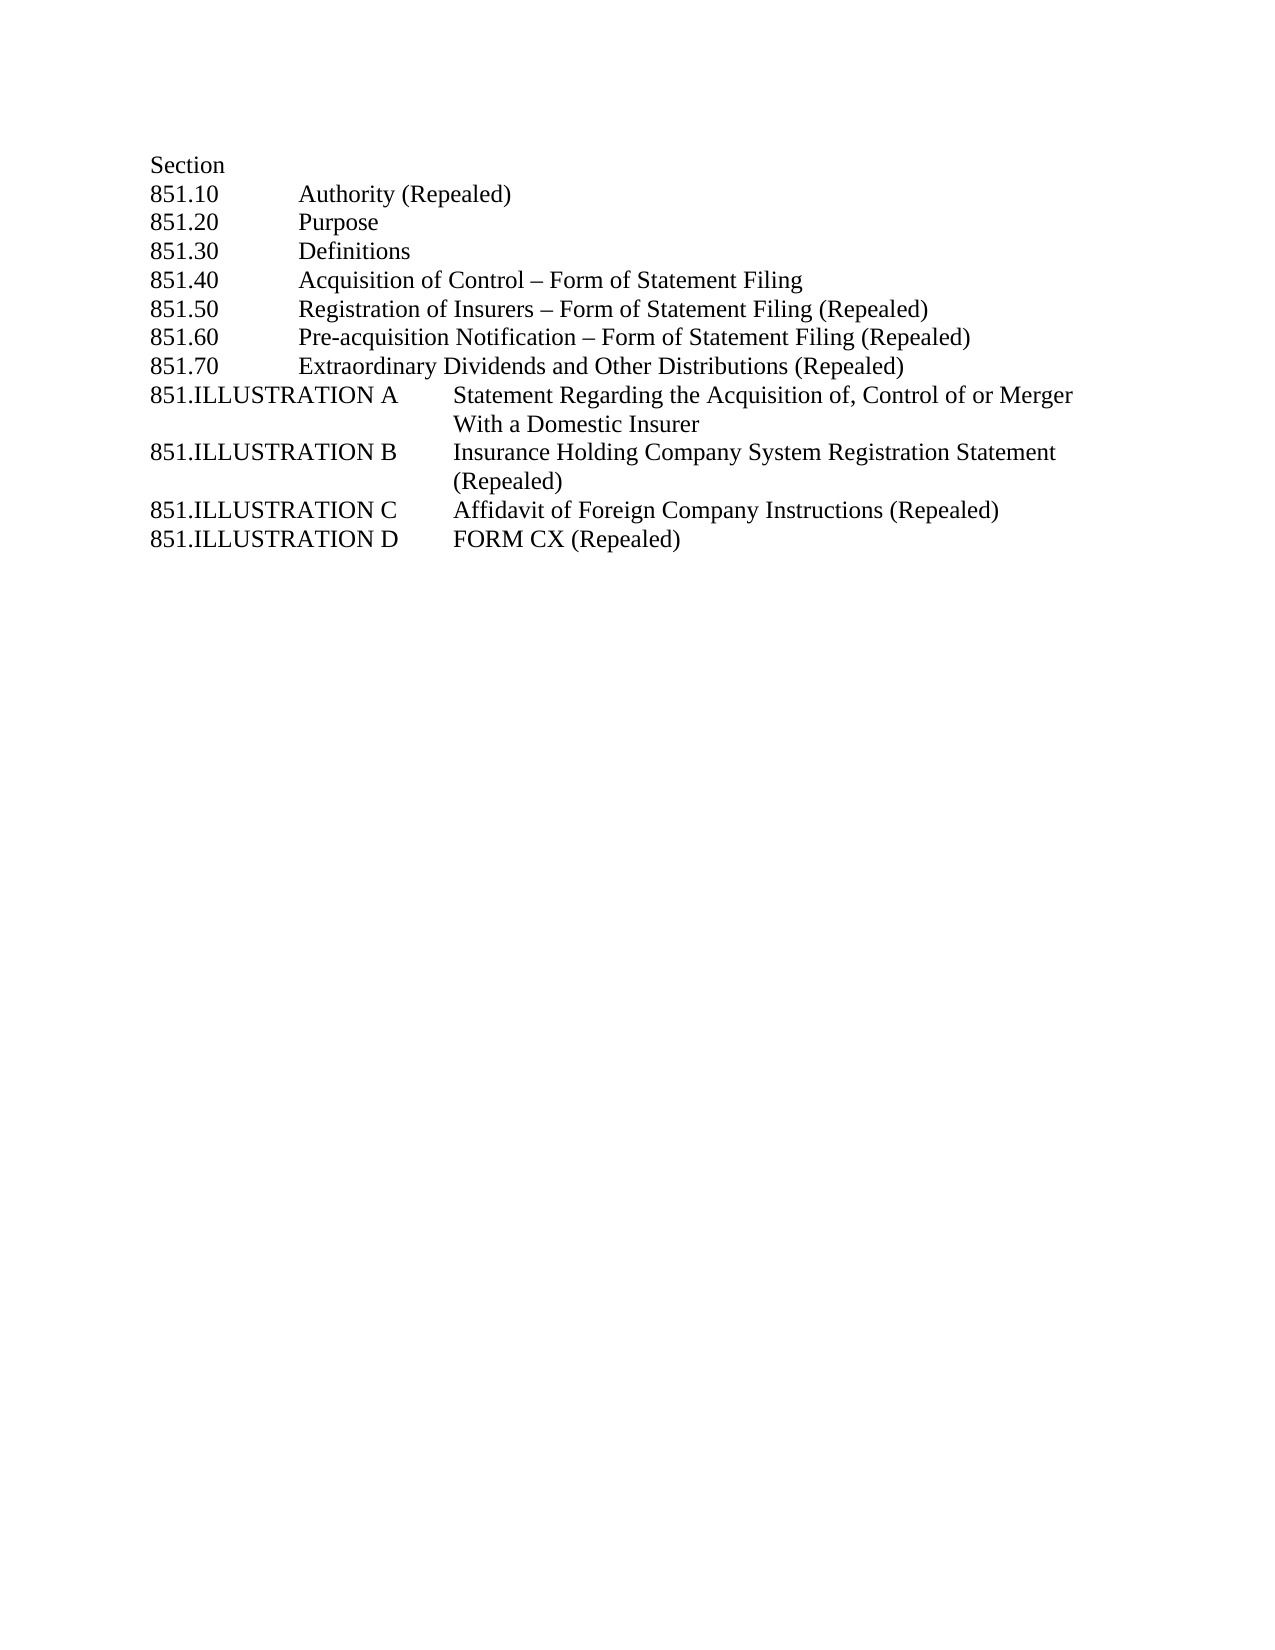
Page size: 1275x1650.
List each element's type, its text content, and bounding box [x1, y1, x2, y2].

text 851.ILLUSTRATION C Affidavit of Foreign Company Instructions (Repealed) [150, 495, 1125, 524]
text 851.10 Authority (Repealed) [150, 179, 1125, 207]
text 851.70 Extraordinary Dividends and Other Distributions (Repealed) [150, 351, 1125, 380]
text 851.20 Purpose [150, 207, 1125, 236]
text Section [150, 150, 1125, 179]
text 851.30 Definitions [150, 236, 1125, 265]
text 851.ILLUSTRATION A Statement Regarding the Acquisition of, Control of or Merger With a Domestic Insurer [150, 380, 1125, 437]
text 851.ILLUSTRATION B Insurance Holding Company System Registration Statement (Repealed) [150, 437, 1125, 495]
text 851.50 Registration of Insurers – Form of Statement Filing (Repealed) [150, 294, 1125, 322]
text 851.ILLUSTRATION D FORM CX (Repealed) [150, 524, 1125, 552]
text 851.60 Pre-acquisition Notification – Form of Statement Filing (Repealed) [150, 322, 1125, 351]
text 851.40 Acquisition of Control – Form of Statement Filing [150, 265, 1125, 294]
